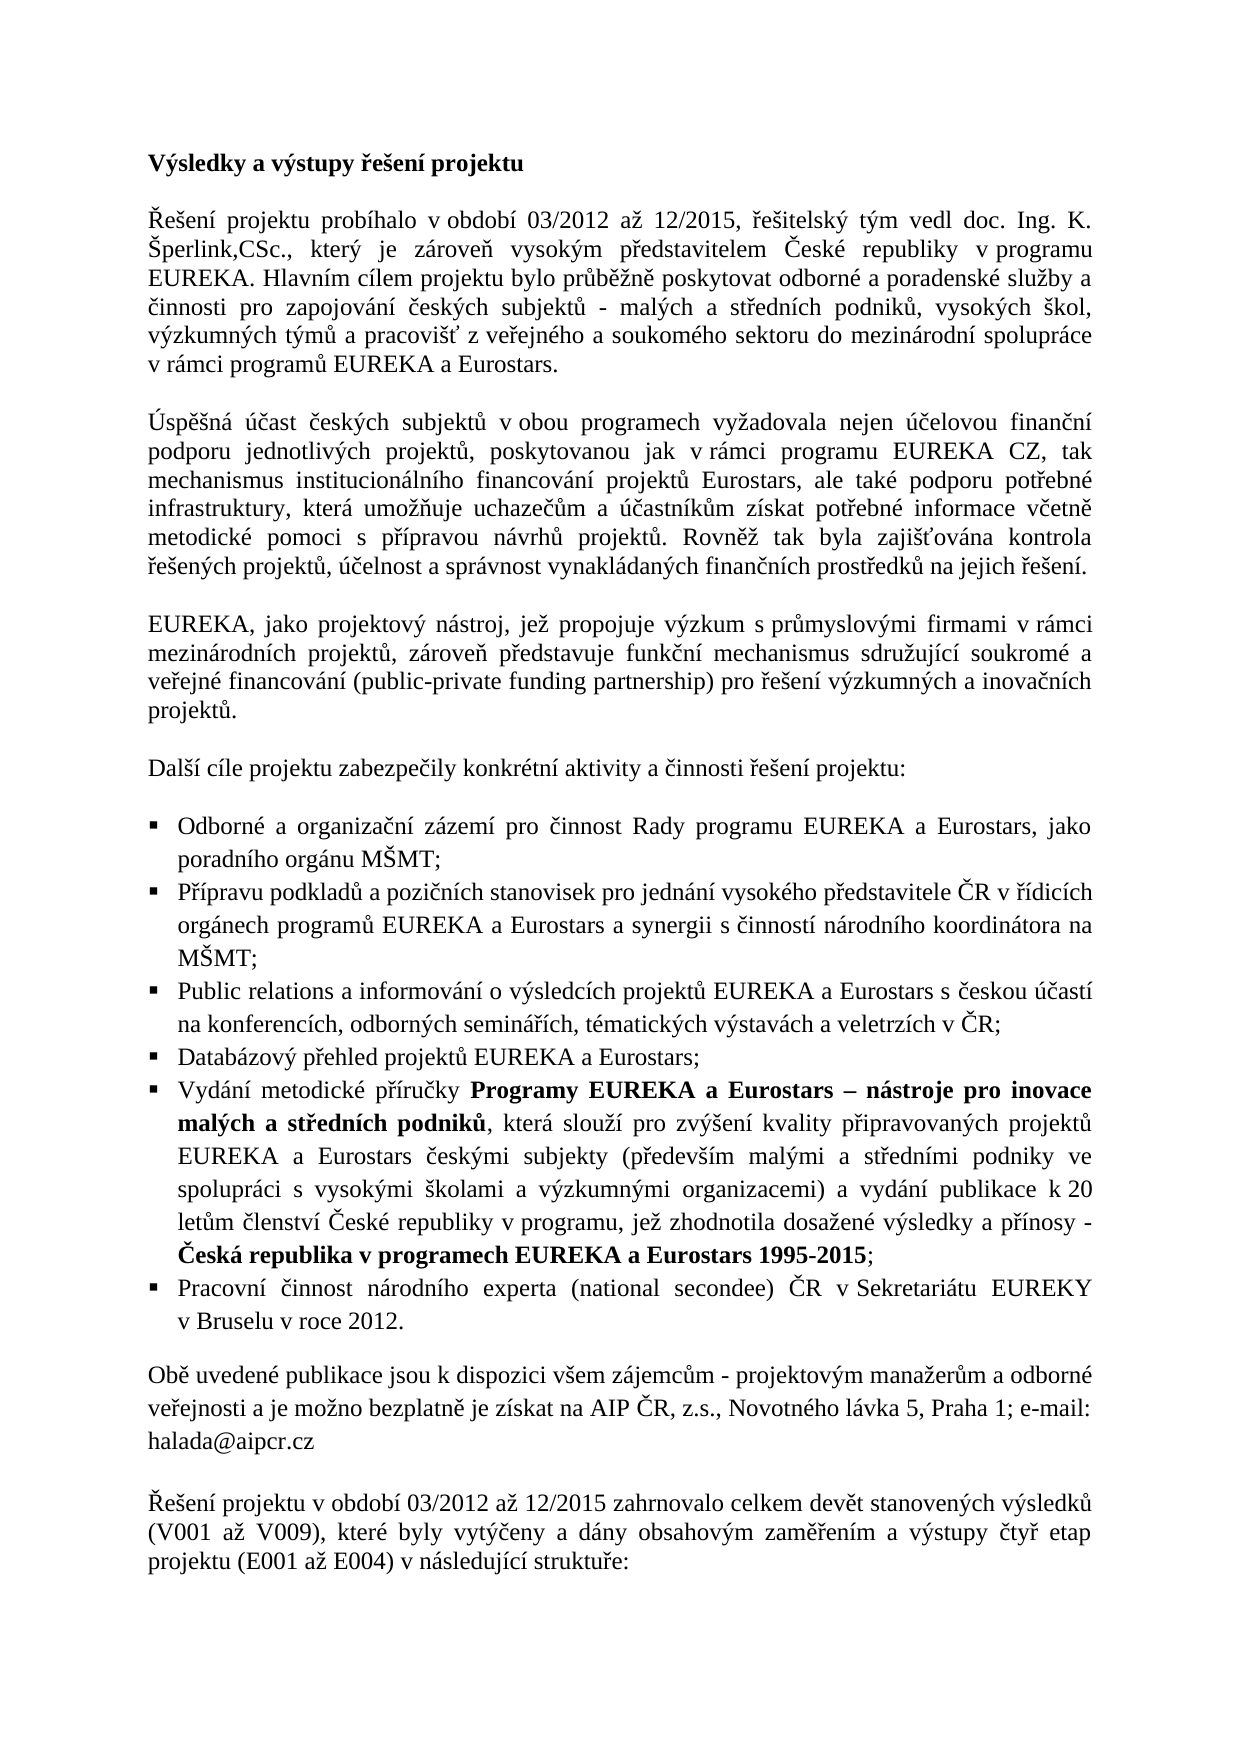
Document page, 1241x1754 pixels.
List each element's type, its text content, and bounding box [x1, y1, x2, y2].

text EUREKA, jako projektový nástroj, jež propojuje výzkum s průmyslovými firmami v rámci mezinárodních projektů, zároveň představuje funkční mechanismus sdružující soukromé a veřejné financování (public-private funding partnership) pro řešení výzkumných a inovačních projektů. [148, 609, 1093, 724]
list Pracovní činnost národního experta (national secondee) ČR v Sekretariátu EUREKY v Bruselu v roce 2012. [148, 1273, 1093, 1335]
text Obě uvedené publikace jsou k dispozici všem zájemcům - projektovým manažerům a odborné veřejnosti a je možno bezplatně je získat na AIP ČR, z.s., Novotného lávka 5, Praha 1; e-mail: halada@aipcr.cz [148, 1360, 1093, 1455]
text Další cíle projektu zabezpečily konkrétní aktivity a činnosti řešení projektu: [148, 753, 1093, 782]
list Přípravu podkladů a pozičních stanovisek pro jednání vysokého představitele ČR v řídicích orgánech programů EUREKA a Eurostars a synergii s činností národního koordinátora na MŠMT; [148, 877, 1093, 972]
list Databázový přehled projektů EUREKA a Eurostars; [148, 1042, 1093, 1071]
list Public relations a informování o výsledcích projektů EUREKA a Eurostars s českou účastí na konferencích, odborných seminářích, tématických výstavách a veletrzích v ČR; [148, 976, 1093, 1038]
list Vydání metodické příručky Programy EUREKA a Eurostars – nástroje pro inovace malých a středních podniků, která slouží pro zvýšení kvality připravovaných projektů EUREKA a Eurostars českými subjekty (především malými a středními podniky ve spolupráci s vysokými školami a výzkumnými organizacemi) a vydání publikace k 20 letům členství České republiky v programu, jež zhodnotila dosažené výsledky a přínosy - Česká republika v programech EUREKA a Eurostars 1995-2015; [148, 1075, 1093, 1269]
text Řešení projektu probíhalo v období 03/2012 až 12/2015, řešitelský tým vedl doc. Ing. K. Šperlink,CSc., který je zároveň vysokým představitelem České republiky v programu EUREKA. Hlavním cílem projektu bylo průběžně poskytovat odborné a poradenské služby a činnosti pro zapojování českých subjektů - malých a středních podniků, vysokých škol, výzkumných týmů a pracovišť z veřejného a soukomého sektoru do mezinárodní spolupráce v rámci programů EUREKA a Eurostars. [148, 206, 1093, 378]
text Řešení projektu v období 03/2012 až 12/2015 zahrnovalo celkem devět stanovených výsledků (V001 až V009), které byly vytýčeny a dány obsahovým zaměřením a výstupy čtyř etap projektu (E001 až E004) v následující struktuře: [148, 1488, 1093, 1574]
text Výsledky a výstupy řešení projektu [148, 148, 1093, 176]
list Odborné a organizační zázemí pro činnost Rady programu EUREKA a Eurostars, jako poradního orgánu MŠMT; [148, 811, 1093, 873]
text Úspěšná účast českých subjektů v obou programech vyžadovala nejen účelovou finanční podporu jednotlivých projektů, poskytovanou jak v rámci programu EUREKA CZ, tak mechanismus institucionálního financování projektů Eurostars, ale také podporu potřebné infrastruktury, která umožňuje uchazečům a účastníkům získat potřebné informace včetně metodické pomoci s přípravou návrhů projektů. Rovněž tak byla zajišťována kontrola řešených projektů, účelnost a správnost vynakládaných finančních prostředků na jejich řešení. [148, 407, 1093, 580]
